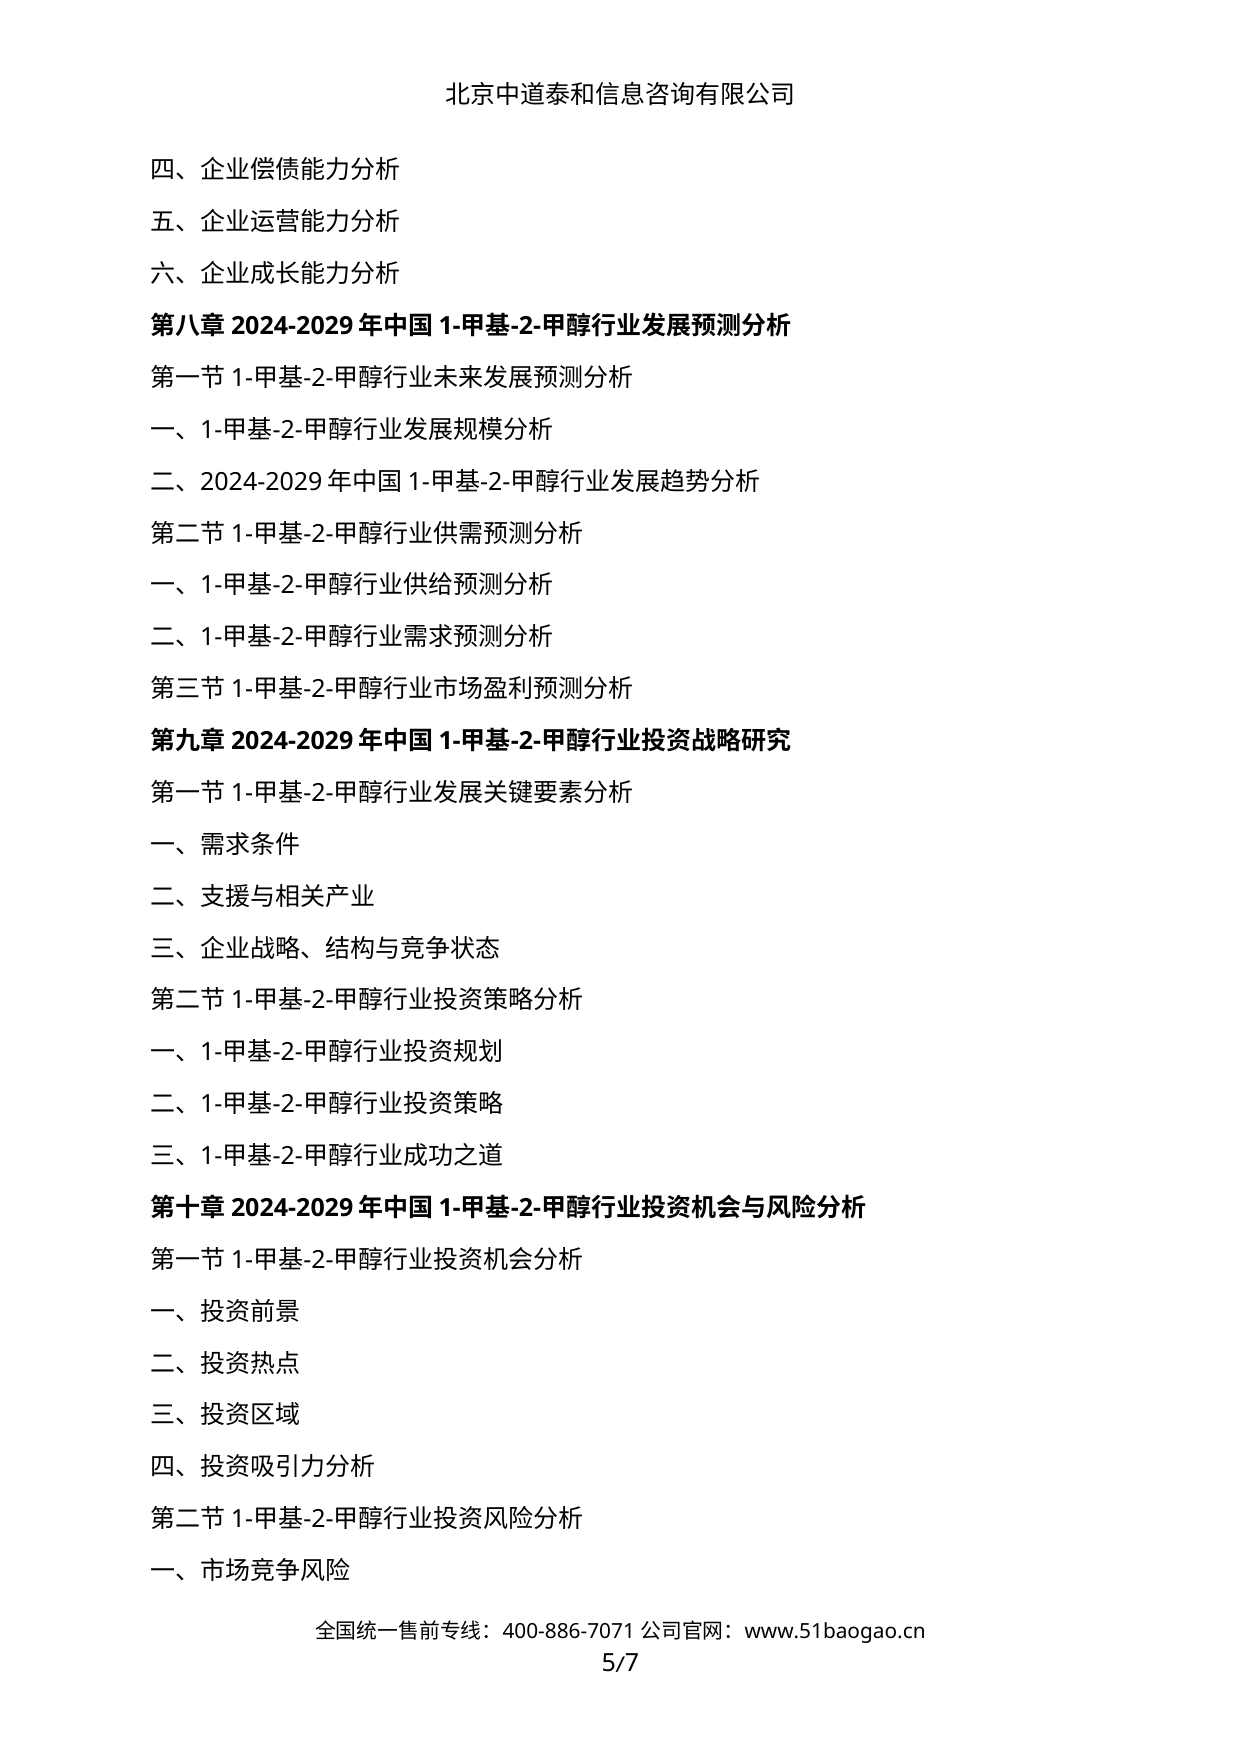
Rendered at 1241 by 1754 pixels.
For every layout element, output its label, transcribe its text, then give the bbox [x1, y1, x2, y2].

text 二、支援与相关产业 [150, 876, 1090, 912]
text 第八章 2024-2029年中国1-甲基-2-甲醇行业发展预测分析 [150, 306, 1090, 342]
text 二、投资热点 [150, 1343, 1090, 1379]
text 三、投资区域 [150, 1395, 1090, 1431]
text 四、投资吸引力分析 [150, 1447, 1090, 1483]
text 二、1-甲基-2-甲醇行业需求预测分析 [150, 617, 1090, 653]
text 五、企业运营能力分析 [150, 202, 1090, 238]
text 二、2024-2029年中国1-甲基-2-甲醇行业发展趋势分析 [150, 461, 1090, 497]
text 一、1-甲基-2-甲醇行业供给预测分析 [150, 565, 1090, 601]
text 第二节 1-甲基-2-甲醇行业投资风险分析 [150, 1499, 1090, 1535]
text 第一节 1-甲基-2-甲醇行业未来发展预测分析 [150, 357, 1090, 394]
text 第二节 1-甲基-2-甲醇行业投资策略分析 [150, 980, 1090, 1016]
text 一、投资前景 [150, 1291, 1090, 1327]
text 六、企业成长能力分析 [150, 254, 1090, 290]
text 第九章 2024-2029年中国1-甲基-2-甲醇行业投资战略研究 [150, 721, 1090, 757]
text 第二节 1-甲基-2-甲醇行业供需预测分析 [150, 513, 1090, 549]
text 一、1-甲基-2-甲醇行业投资规划 [150, 1032, 1090, 1068]
text 第三节 1-甲基-2-甲醇行业市场盈利预测分析 [150, 669, 1090, 705]
text 二、1-甲基-2-甲醇行业投资策略 [150, 1084, 1090, 1120]
text 第一节 1-甲基-2-甲醇行业投资机会分析 [150, 1239, 1090, 1276]
text 第一节 1-甲基-2-甲醇行业发展关键要素分析 [150, 772, 1090, 809]
text 第十章 2024-2029年中国1-甲基-2-甲醇行业投资机会与风险分析 [150, 1187, 1090, 1224]
text 四、企业偿债能力分析 [150, 150, 1090, 186]
text 三、1-甲基-2-甲醇行业成功之道 [150, 1136, 1090, 1172]
text 一、1-甲基-2-甲醇行业发展规模分析 [150, 409, 1090, 446]
text 一、需求条件 [150, 824, 1090, 861]
text 三、企业战略、结构与竞争状态 [150, 928, 1090, 964]
text 一、市场竞争风险 [150, 1551, 1090, 1587]
